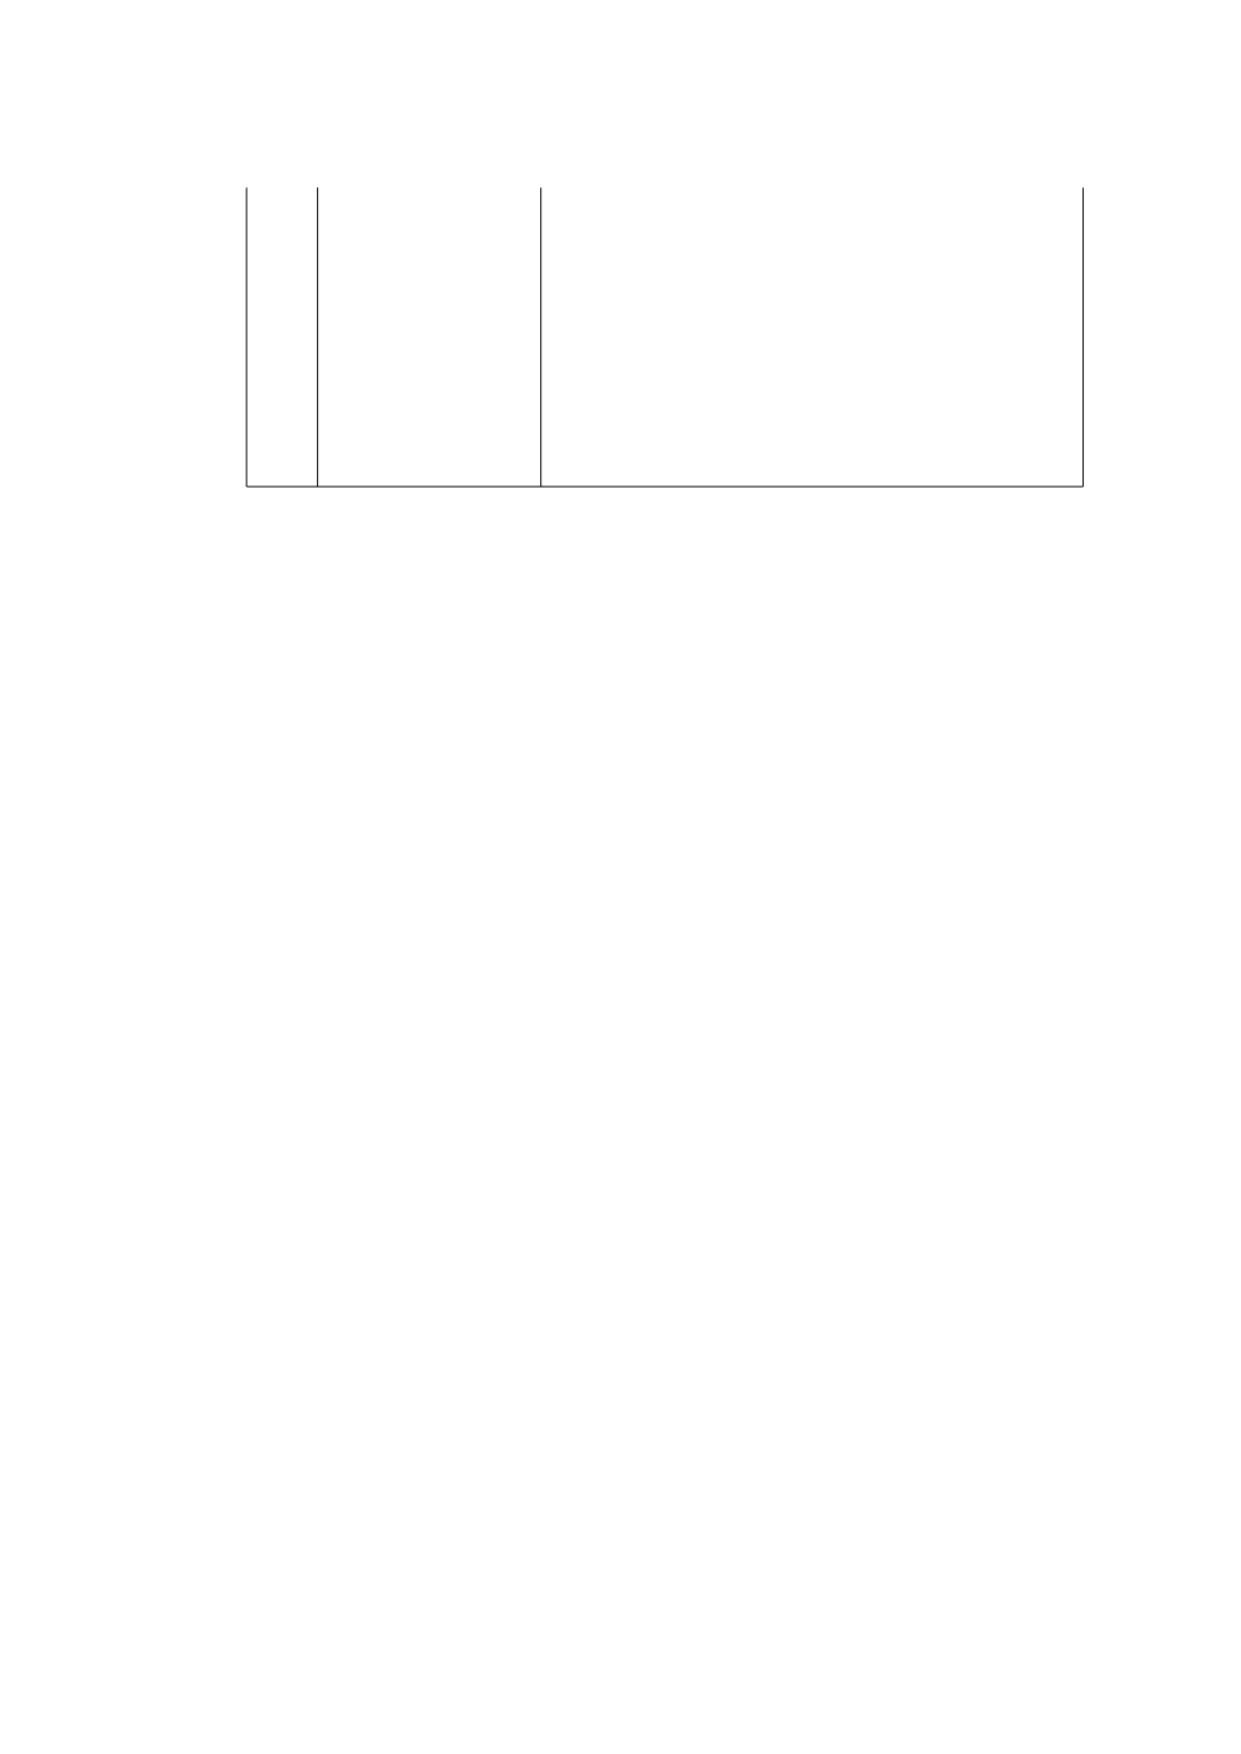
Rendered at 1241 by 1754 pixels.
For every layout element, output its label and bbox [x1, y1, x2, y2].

picture [177, 118, 1152, 1496]
